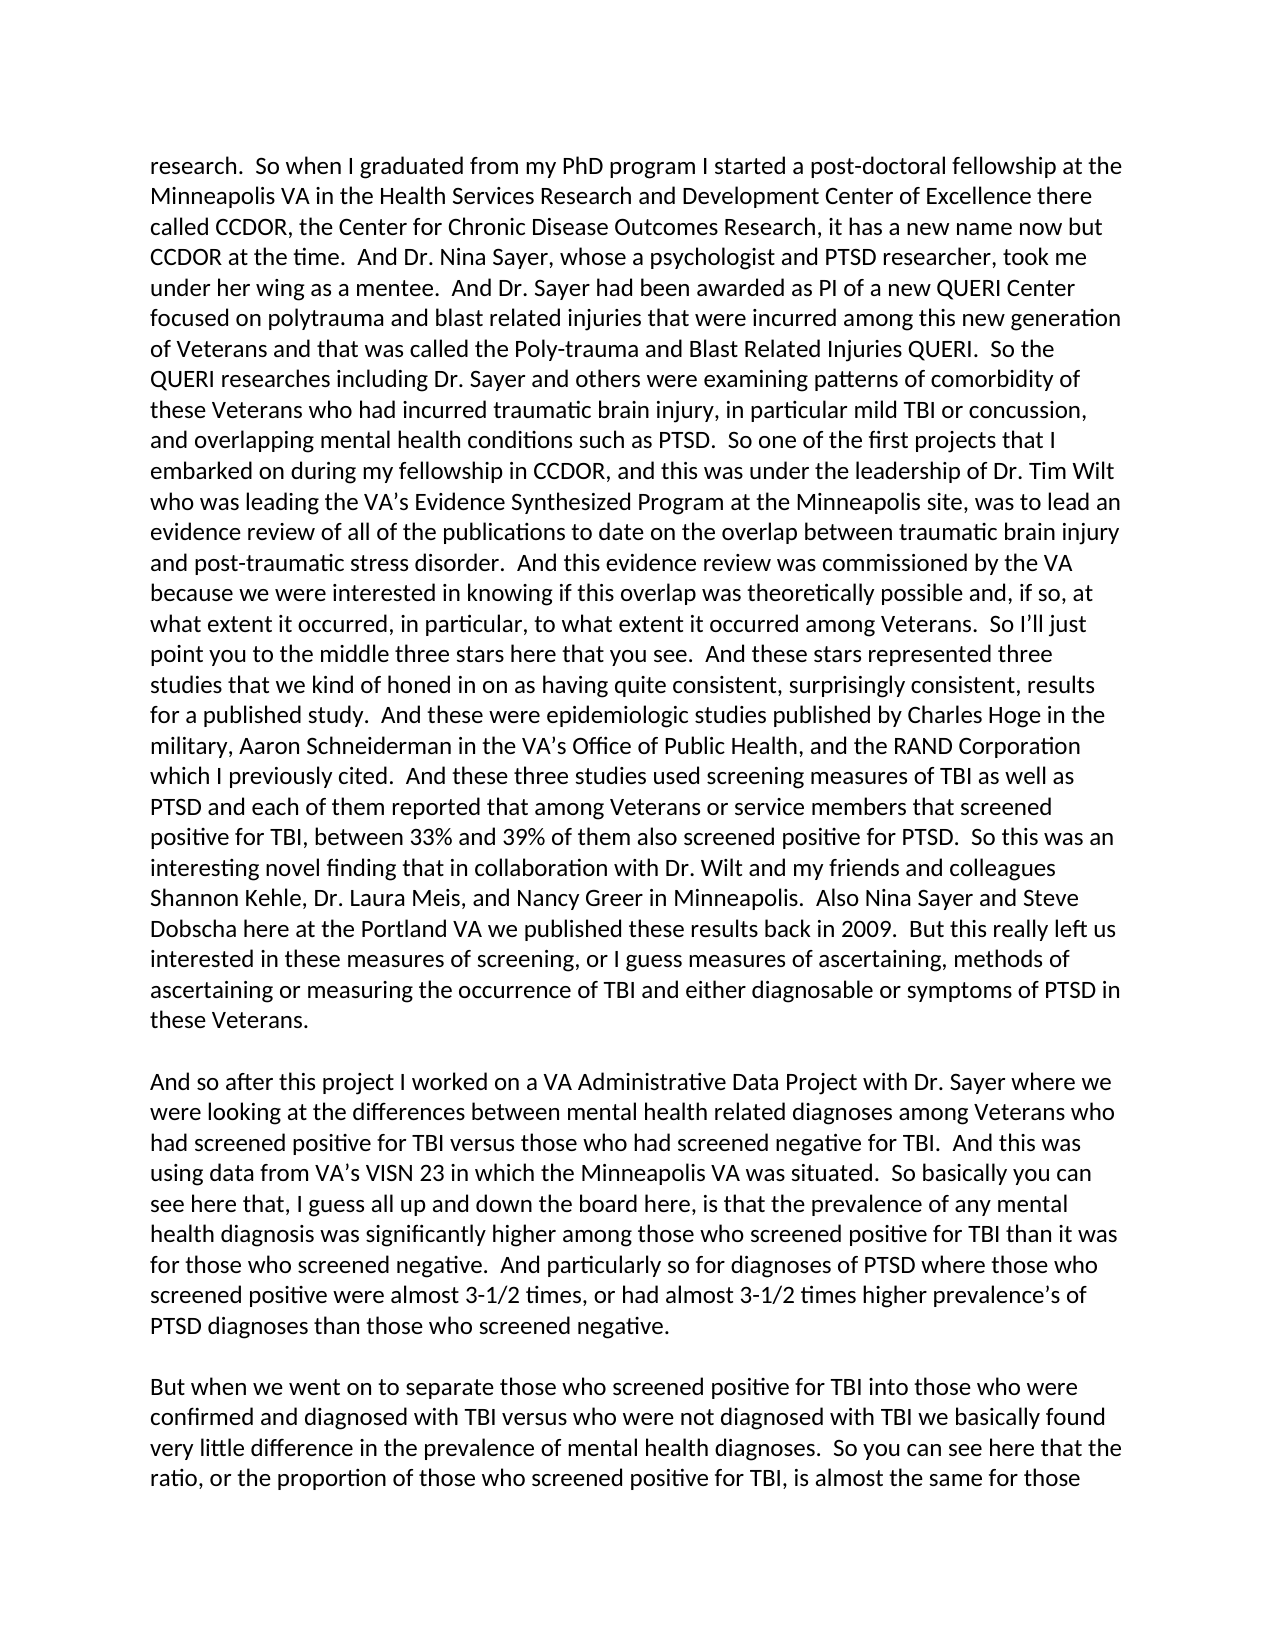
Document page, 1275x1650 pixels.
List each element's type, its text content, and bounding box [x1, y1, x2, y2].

text And so after this project I worked on a VA Administrative Data Project with Dr. Sayer where we were looking at the differences between mental health related diagnoses among Veterans who had screened positive for TBI versus those who had screened negative for TBI. And this was using data from VA’s VISN 23 in which the Minneapolis VA was situated. So basically you can see here that, I guess all up and down the board here, is that the prevalence of any mental health diagnosis was significantly higher among those who screened positive for TBI than it was for those who screened negative. And particularly so for diagnoses of PTSD where those who screened positive were almost 3-1/2 times, or had almost 3-1/2 times higher prevalence’s of PTSD diagnoses than those who screened negative. [150, 1066, 1125, 1340]
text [150, 1371, 1125, 1493]
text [150, 150, 1125, 1035]
